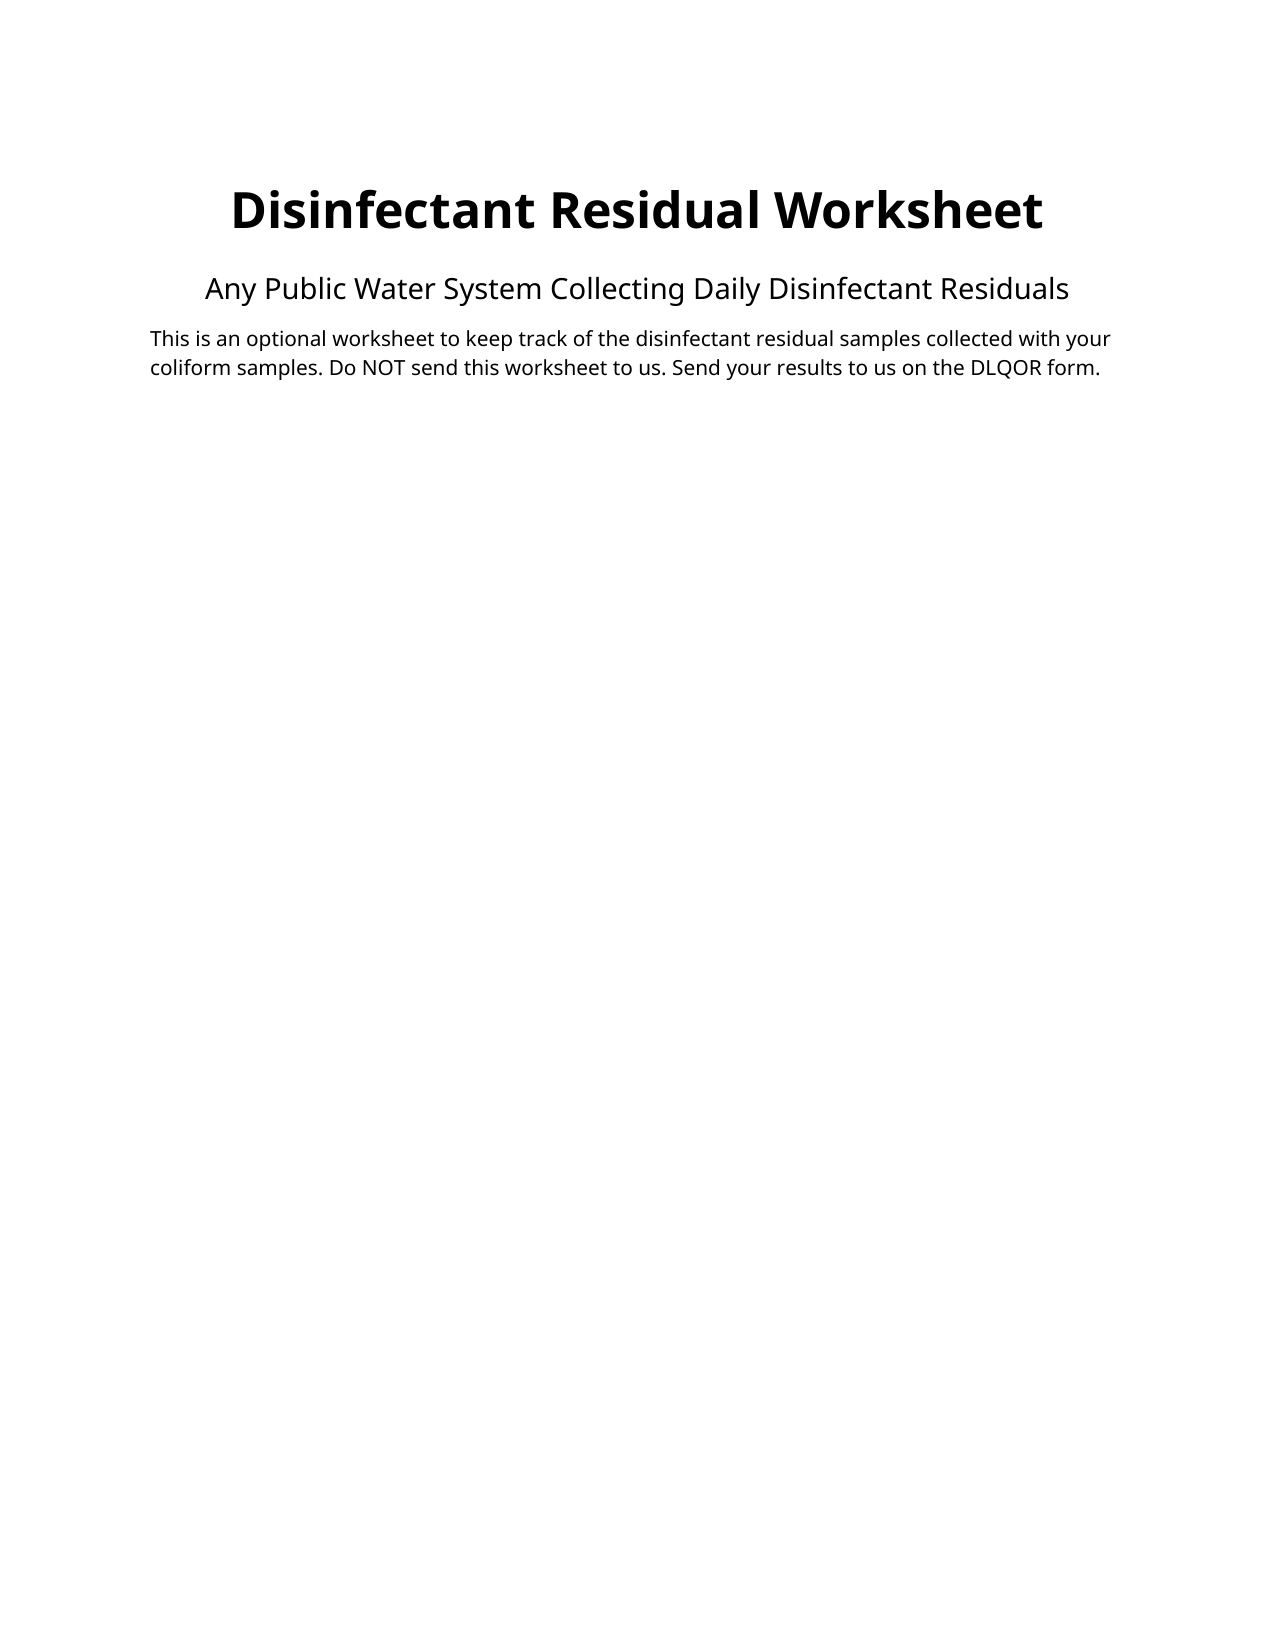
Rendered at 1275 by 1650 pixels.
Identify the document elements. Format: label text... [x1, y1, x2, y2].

subtitle Any Public Water System Collecting Daily Disinfectant Residuals [150, 268, 1125, 308]
title Disinfectant Residual Worksheet [150, 175, 1125, 243]
text This is an optional worksheet to keep track of the disinfectant residual samples collected with your coliform samples. Do NOT send this worksheet to us. Send your results to us on the DLQOR form. [150, 324, 1125, 381]
